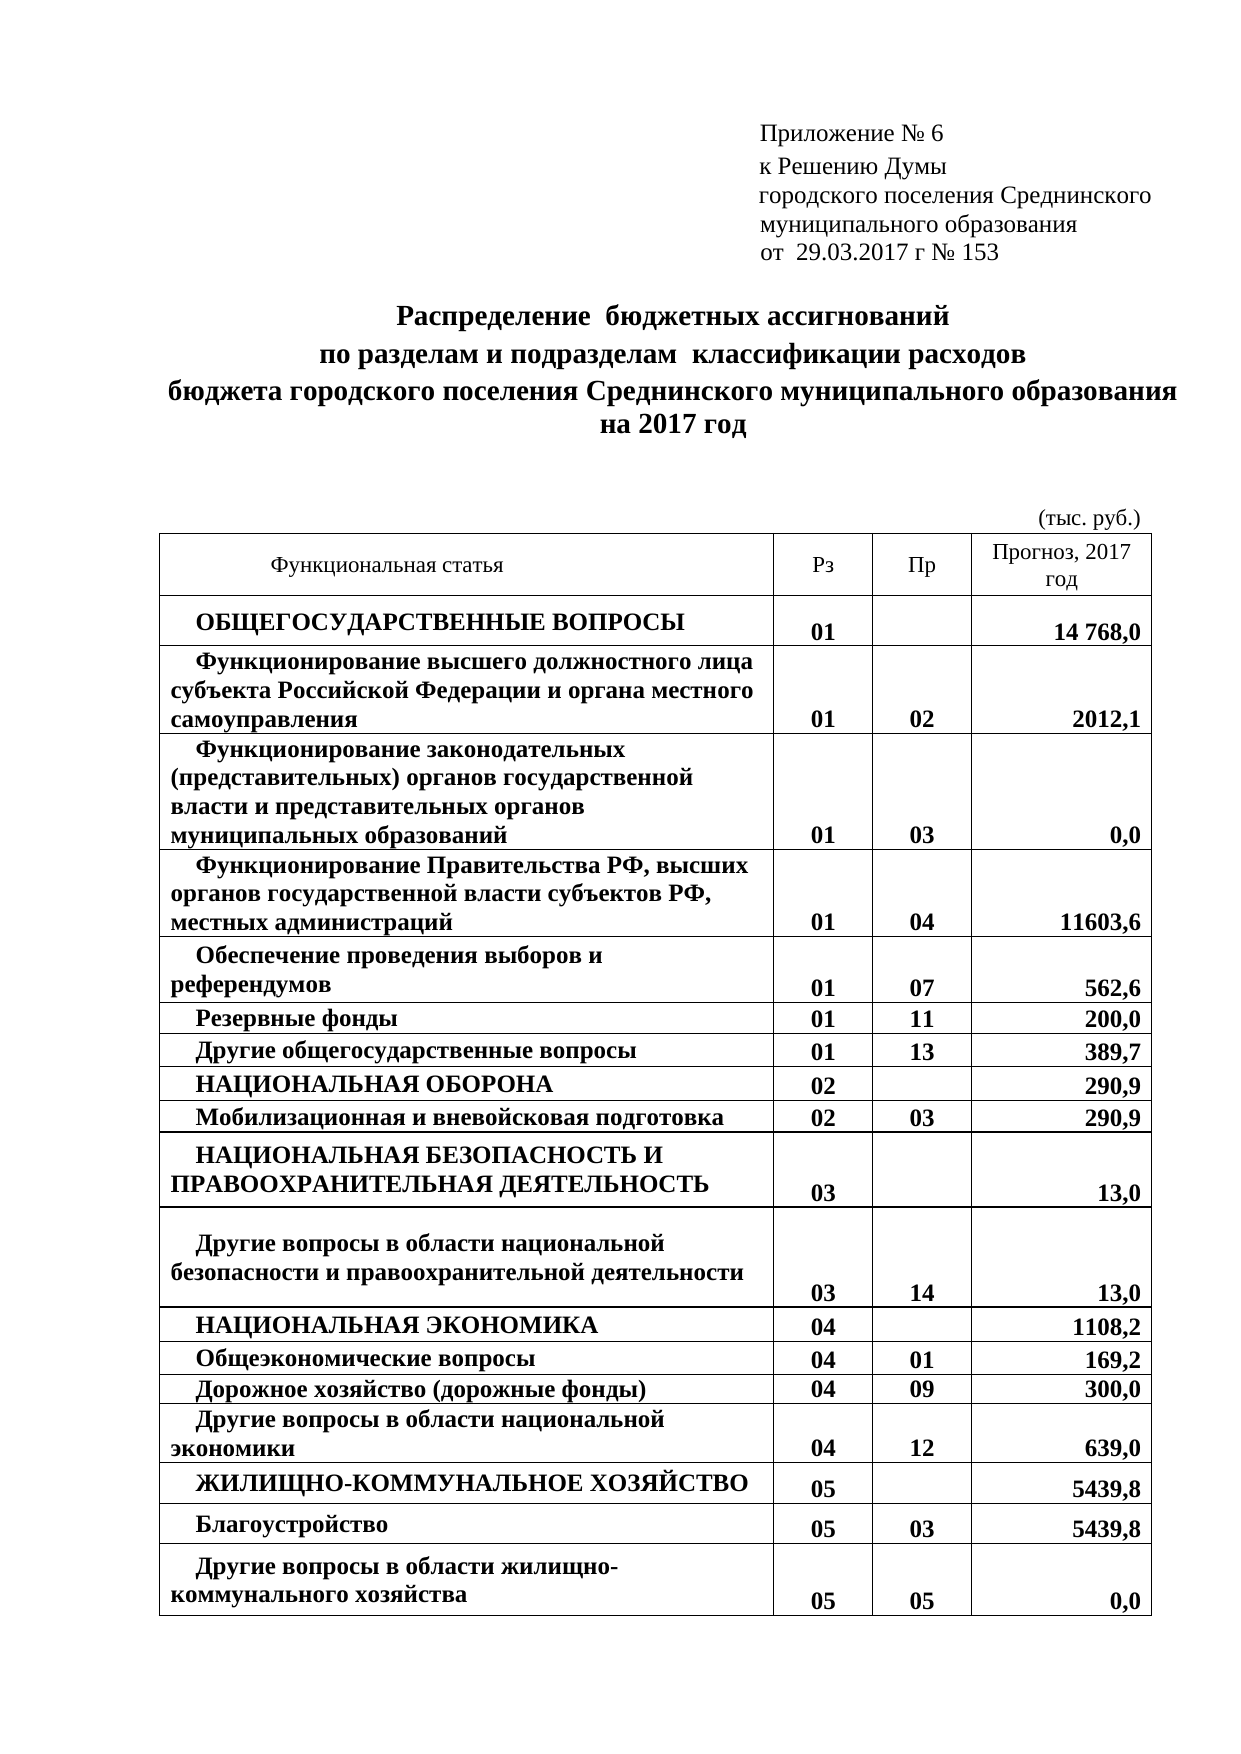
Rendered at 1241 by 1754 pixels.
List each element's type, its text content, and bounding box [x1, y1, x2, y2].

text Приложение № 6 [148, 118, 1152, 147]
text муниципального образования [148, 209, 1152, 237]
text городского поселения Среднинского [148, 180, 1152, 209]
table_cell бюджета городского поселения Среднинского муниципального образования на 2017 год [148, 373, 1198, 1616]
table_header Распределение бюджетных ассигнований [148, 295, 1198, 334]
text от 29.03.2017 г № 153 [148, 237, 1152, 266]
table_cell по разделам и подразделам классификации расходов [148, 334, 1198, 373]
text к Решению Думы [148, 151, 1152, 180]
